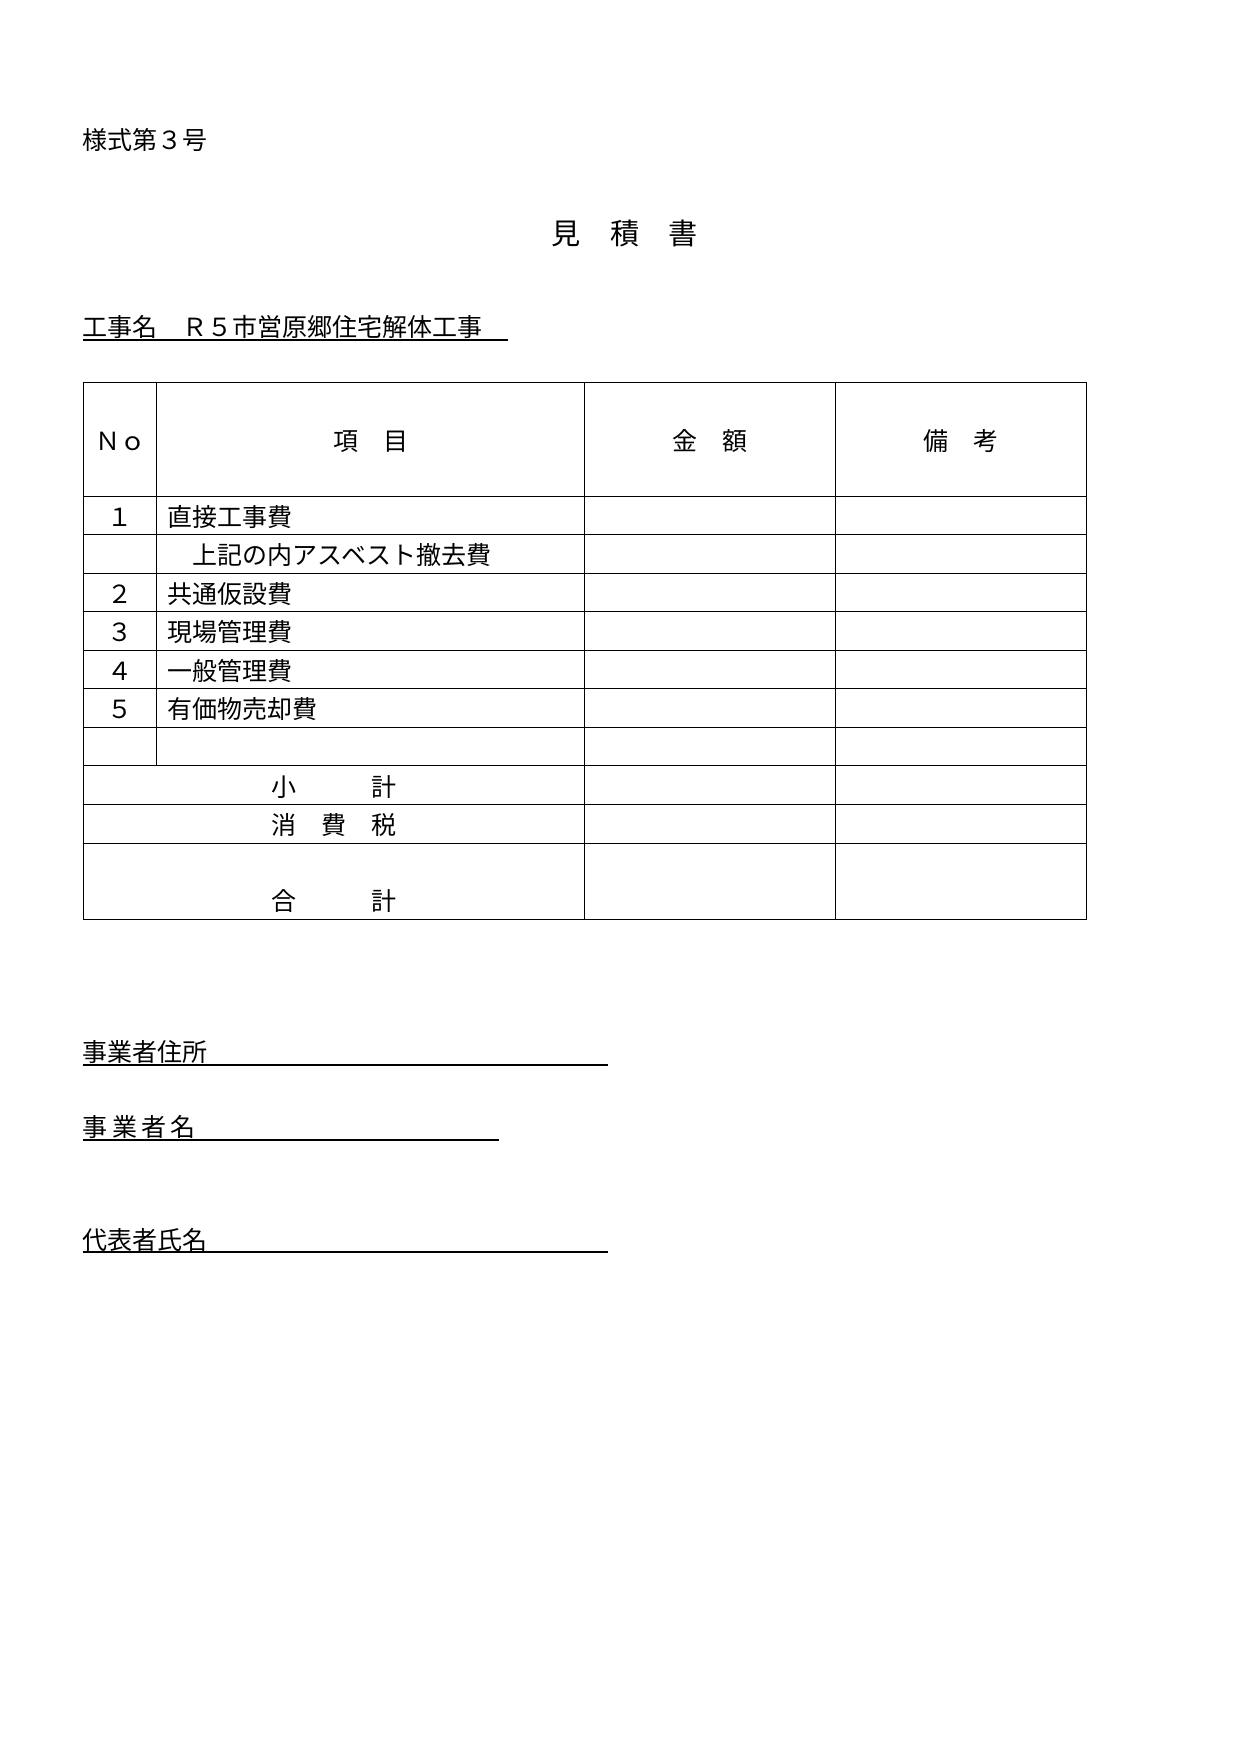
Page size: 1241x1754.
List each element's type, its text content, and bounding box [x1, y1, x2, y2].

table_cell [157, 728, 584, 765]
table_cell [836, 651, 1086, 688]
table_header 金 額 [585, 383, 835, 496]
text 様式第３号 [83, 119, 1166, 157]
text 事業者住所 [83, 1032, 1166, 1069]
table_cell [836, 689, 1086, 727]
table_cell 消 費 税 [84, 805, 584, 842]
table_cell [585, 844, 835, 918]
table_cell 合 計 [84, 844, 584, 918]
table_cell [84, 535, 156, 573]
table_cell 現場管理費 [157, 612, 584, 650]
table_cell [836, 612, 1086, 650]
table_cell [585, 651, 835, 688]
text 代表者氏名 [83, 1219, 1166, 1257]
table_header Ｎｏ [84, 383, 156, 496]
table_cell [585, 574, 835, 611]
table_header 備 考 [836, 383, 1086, 496]
table_cell ５ [84, 689, 156, 727]
table_cell [585, 766, 835, 804]
table_cell [585, 612, 835, 650]
text 事業者名 [83, 1107, 1166, 1144]
table_cell [836, 766, 1086, 804]
table_cell [585, 728, 835, 765]
table_cell ２ [84, 574, 156, 611]
table_cell [836, 805, 1086, 842]
table_cell [585, 497, 835, 534]
table_cell 共通仮設費 [157, 574, 584, 611]
table_cell [84, 728, 156, 765]
table_cell [836, 728, 1086, 765]
text 工事名 Ｒ５市営原郷住宅解体工事 [83, 307, 1166, 344]
table_cell [836, 574, 1086, 611]
table_cell [585, 535, 835, 573]
table_cell 有価物売却費 [157, 689, 584, 727]
table_header 項 目 [157, 383, 584, 496]
table_cell １ [84, 497, 156, 534]
table_cell 一般管理費 [157, 651, 584, 688]
table_cell [836, 535, 1086, 573]
table_cell [836, 844, 1086, 918]
table_cell 小 計 [84, 766, 584, 804]
text 見 積 書 [83, 194, 1166, 269]
table_cell [585, 805, 835, 842]
table_cell [836, 497, 1086, 534]
table_cell 上記の内アスベスト撤去費 [157, 535, 584, 573]
table_cell ４ [84, 651, 156, 688]
table_cell ３ [84, 612, 156, 650]
table_cell 直接工事費 [157, 497, 584, 534]
table_cell [585, 689, 835, 727]
